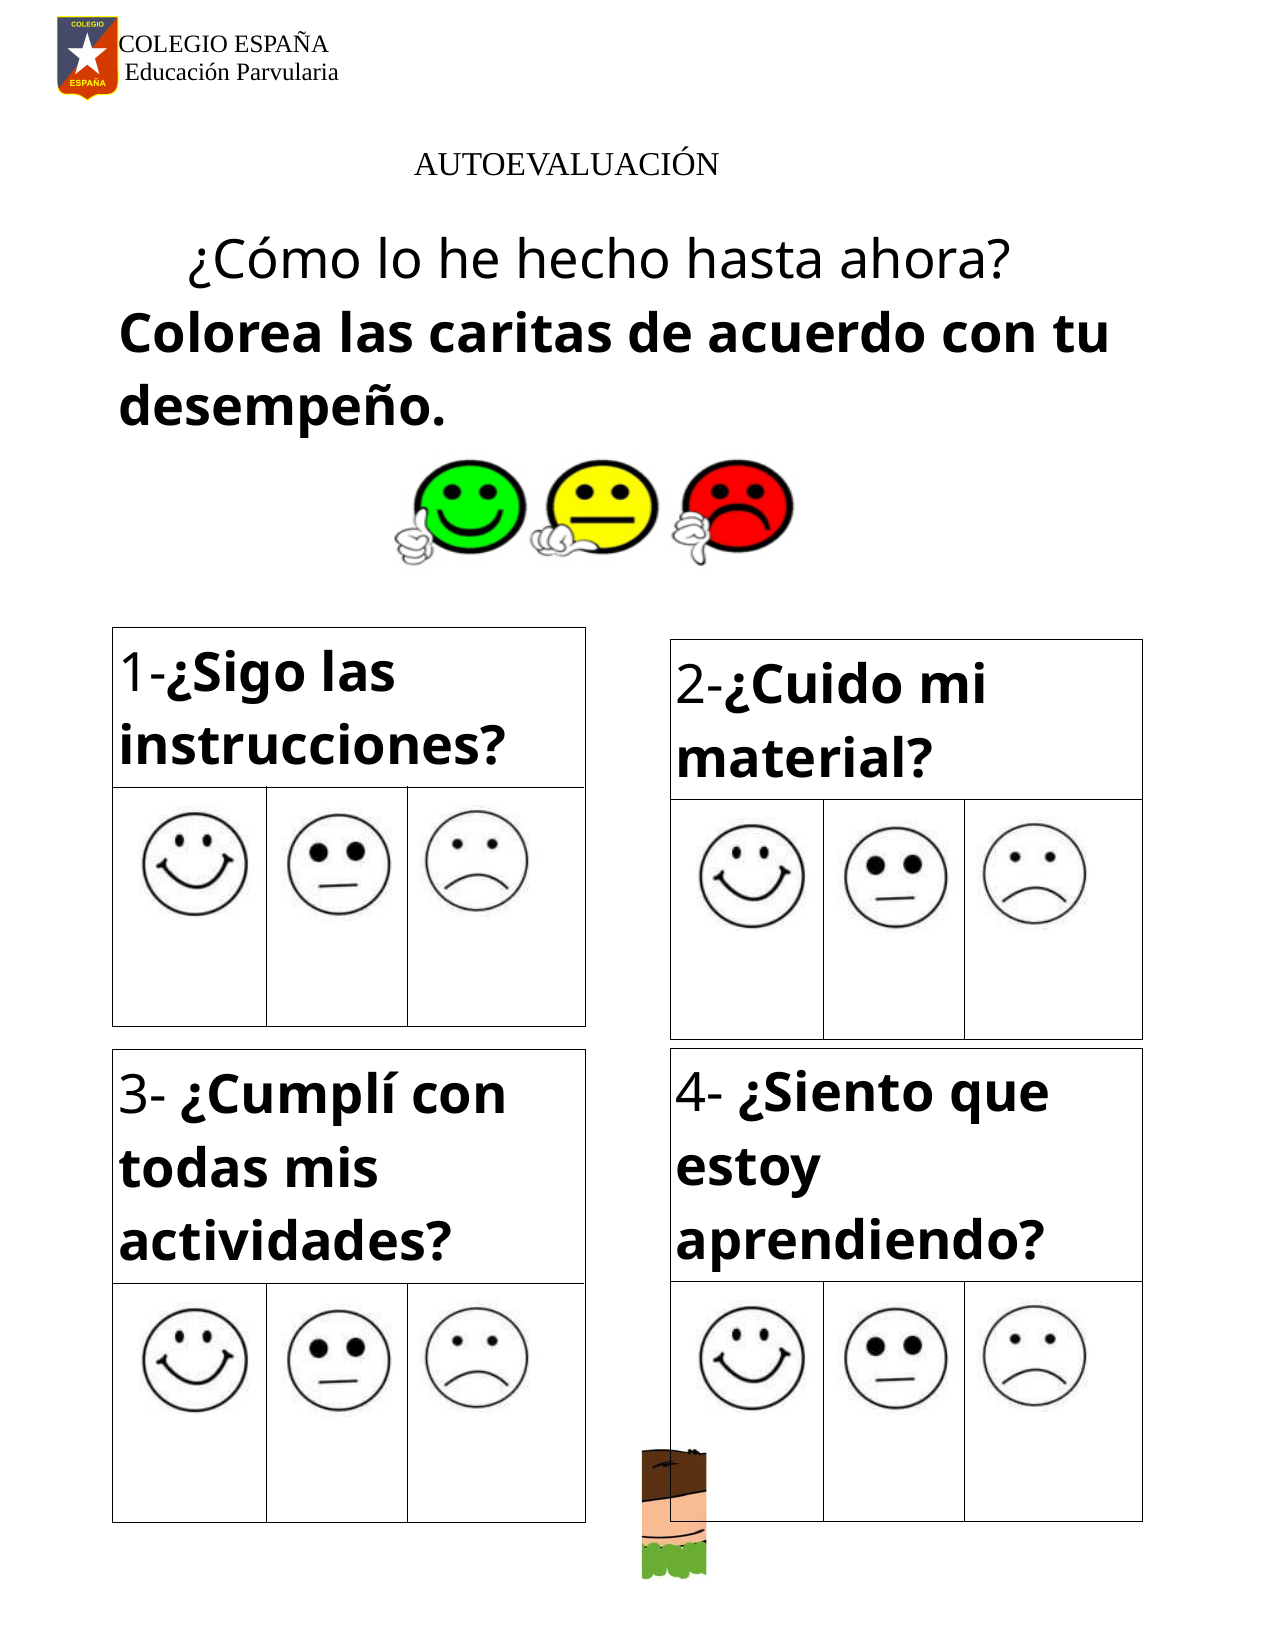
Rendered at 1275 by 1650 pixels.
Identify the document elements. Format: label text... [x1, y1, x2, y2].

table_header 4- ¿Siento que estoy aprendiendo? [671, 1049, 1142, 1281]
table_header 3- ¿Cumplí con todas mis actividades? [113, 1050, 585, 1282]
picture [974, 1298, 1098, 1412]
text ¿Cómo lo he hecho hasta ahora? [118, 220, 1157, 294]
table_cell [824, 800, 964, 1038]
picture [836, 820, 959, 933]
picture [417, 1300, 540, 1413]
picture [119, 805, 260, 918]
picture [119, 1301, 260, 1414]
picture [56, 16, 119, 101]
text AUTOEVALUACIÓN [340, 144, 1157, 182]
table_cell [267, 788, 407, 1026]
table_cell [965, 800, 1142, 1038]
text Colorea las caritas de acuerdo con tu desempeño. [118, 294, 1157, 442]
picture [417, 804, 540, 917]
table_cell [113, 788, 266, 1026]
picture [676, 1299, 817, 1413]
table_header 1-¿Sigo las instrucciones? [113, 628, 585, 786]
table_cell [671, 800, 823, 1038]
picture [278, 1303, 402, 1417]
picture [641, 1446, 706, 1594]
picture [676, 817, 817, 931]
table_cell [267, 1284, 407, 1522]
table_cell [671, 1282, 823, 1521]
picture [375, 445, 831, 590]
table_header 2-¿Cuido mi material? [671, 640, 1142, 799]
table_cell [824, 1282, 964, 1521]
table_cell [408, 786, 585, 1026]
table_cell [965, 1282, 1142, 1521]
table_cell [408, 1283, 585, 1522]
picture [836, 1302, 959, 1415]
picture [278, 807, 402, 921]
picture [974, 816, 1098, 930]
table_cell [113, 1284, 266, 1522]
